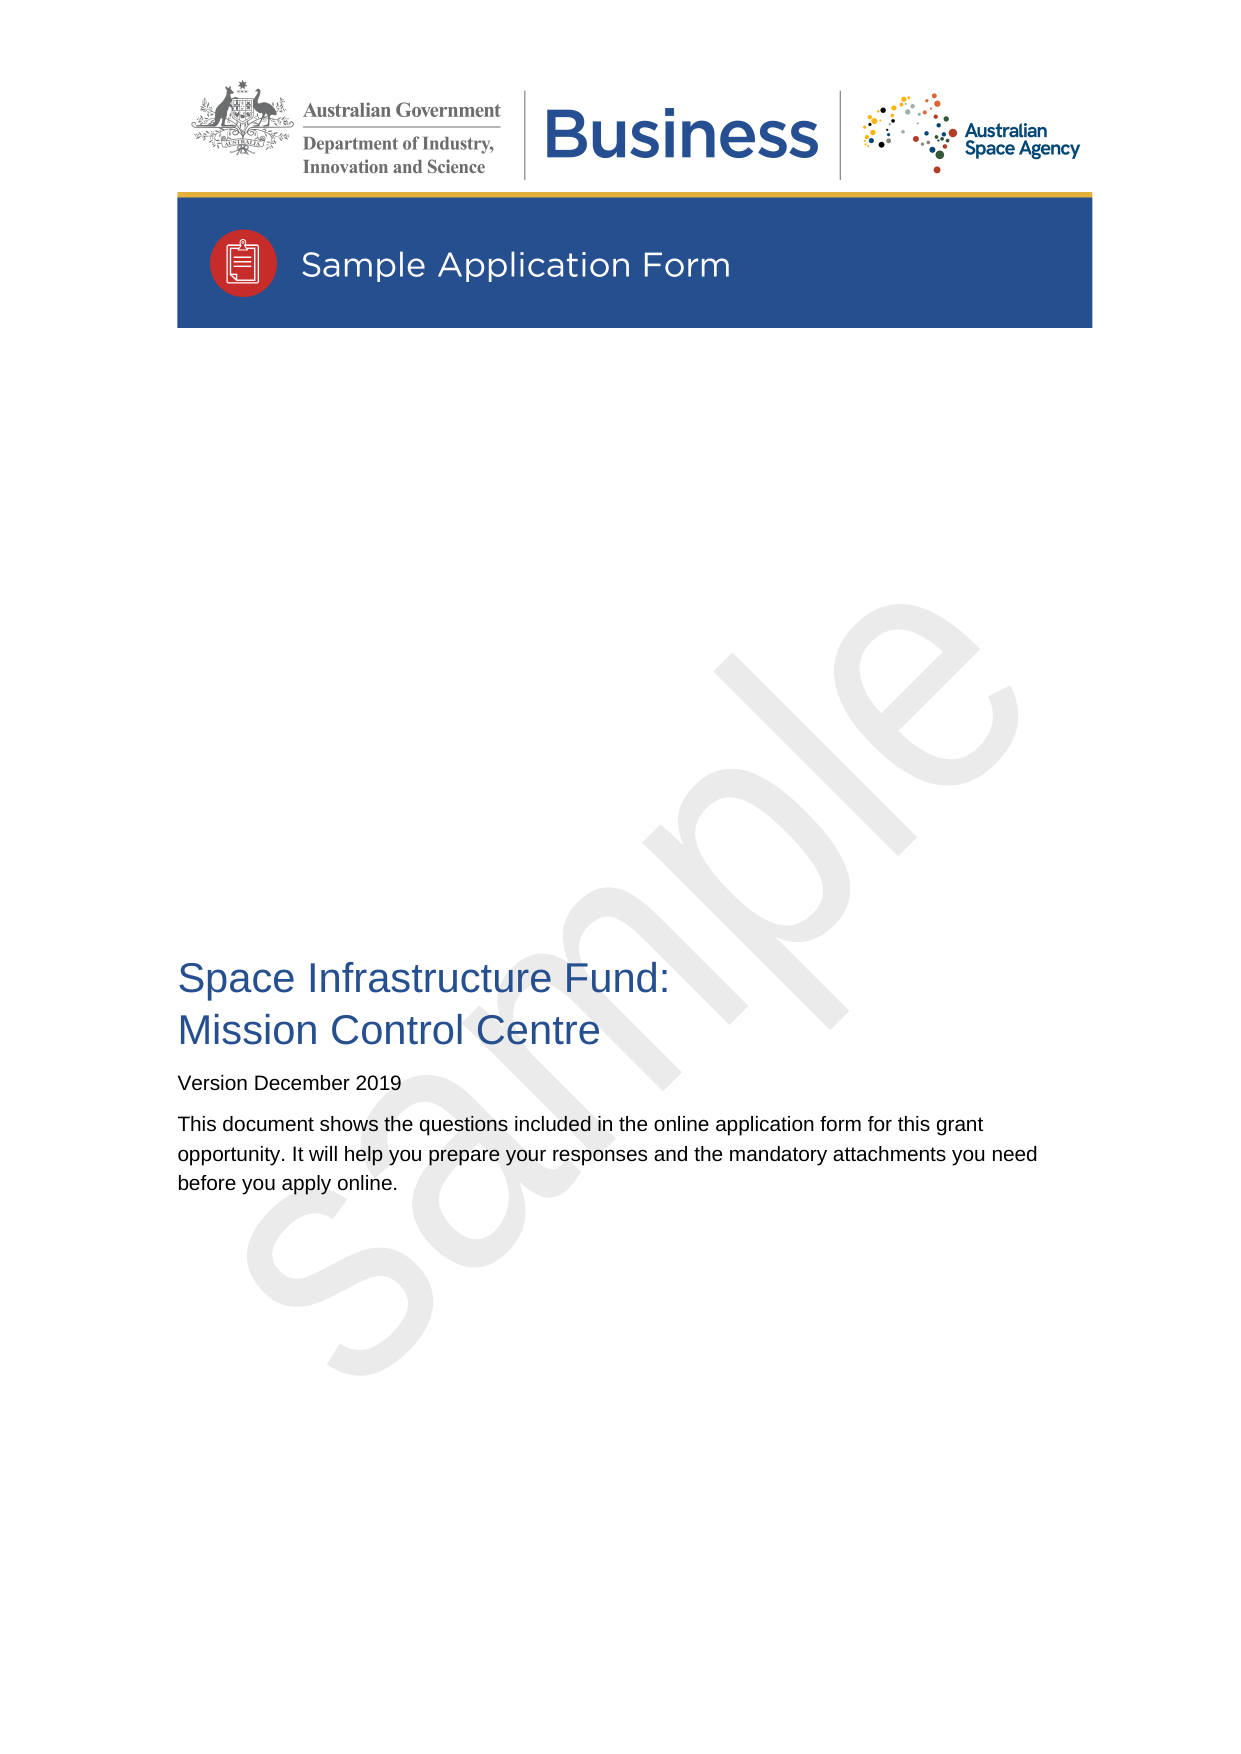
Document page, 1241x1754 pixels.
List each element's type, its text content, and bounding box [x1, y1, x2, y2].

subtitle Space Infrastructure Fund: [177, 953, 1092, 1001]
text This document shows the questions included in the online application form for this grant opportunity. It will help you prepare your responses and the mandatory attachments you need before you apply online. [177, 1107, 1092, 1194]
subtitle Mission Control Centre [177, 1005, 1092, 1053]
text Version December 2019 [177, 1065, 1092, 1094]
picture [177, 78, 1093, 328]
